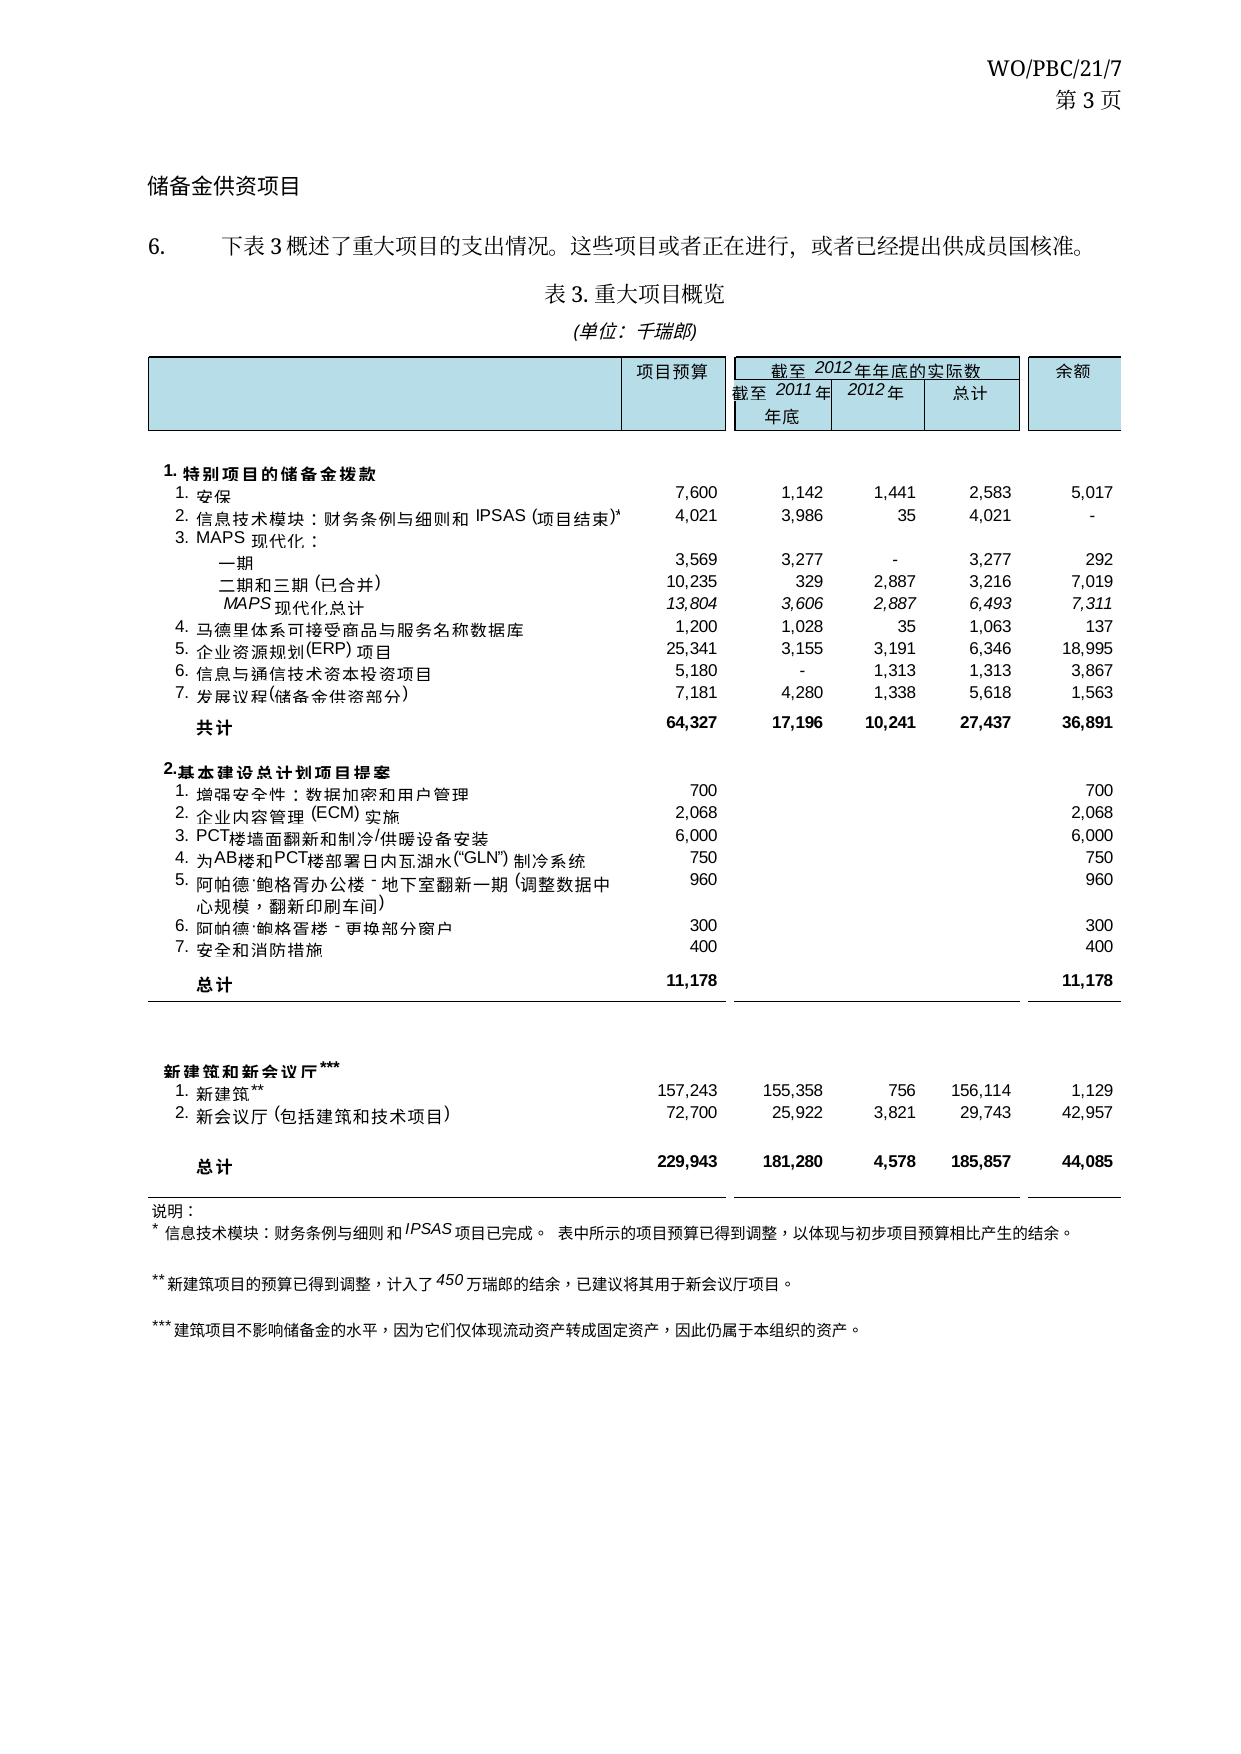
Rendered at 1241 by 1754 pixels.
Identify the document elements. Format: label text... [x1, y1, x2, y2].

text 储备金供资项目 [148, 165, 1122, 200]
list 下表3概述了重大项目的支出情况。这些项目或者正在进行，或者已经提出供成员国核准。 [148, 225, 1122, 261]
text 表3. 重大项目概览 [148, 273, 1122, 309]
text (单位：千瑞郎) [148, 309, 1122, 344]
